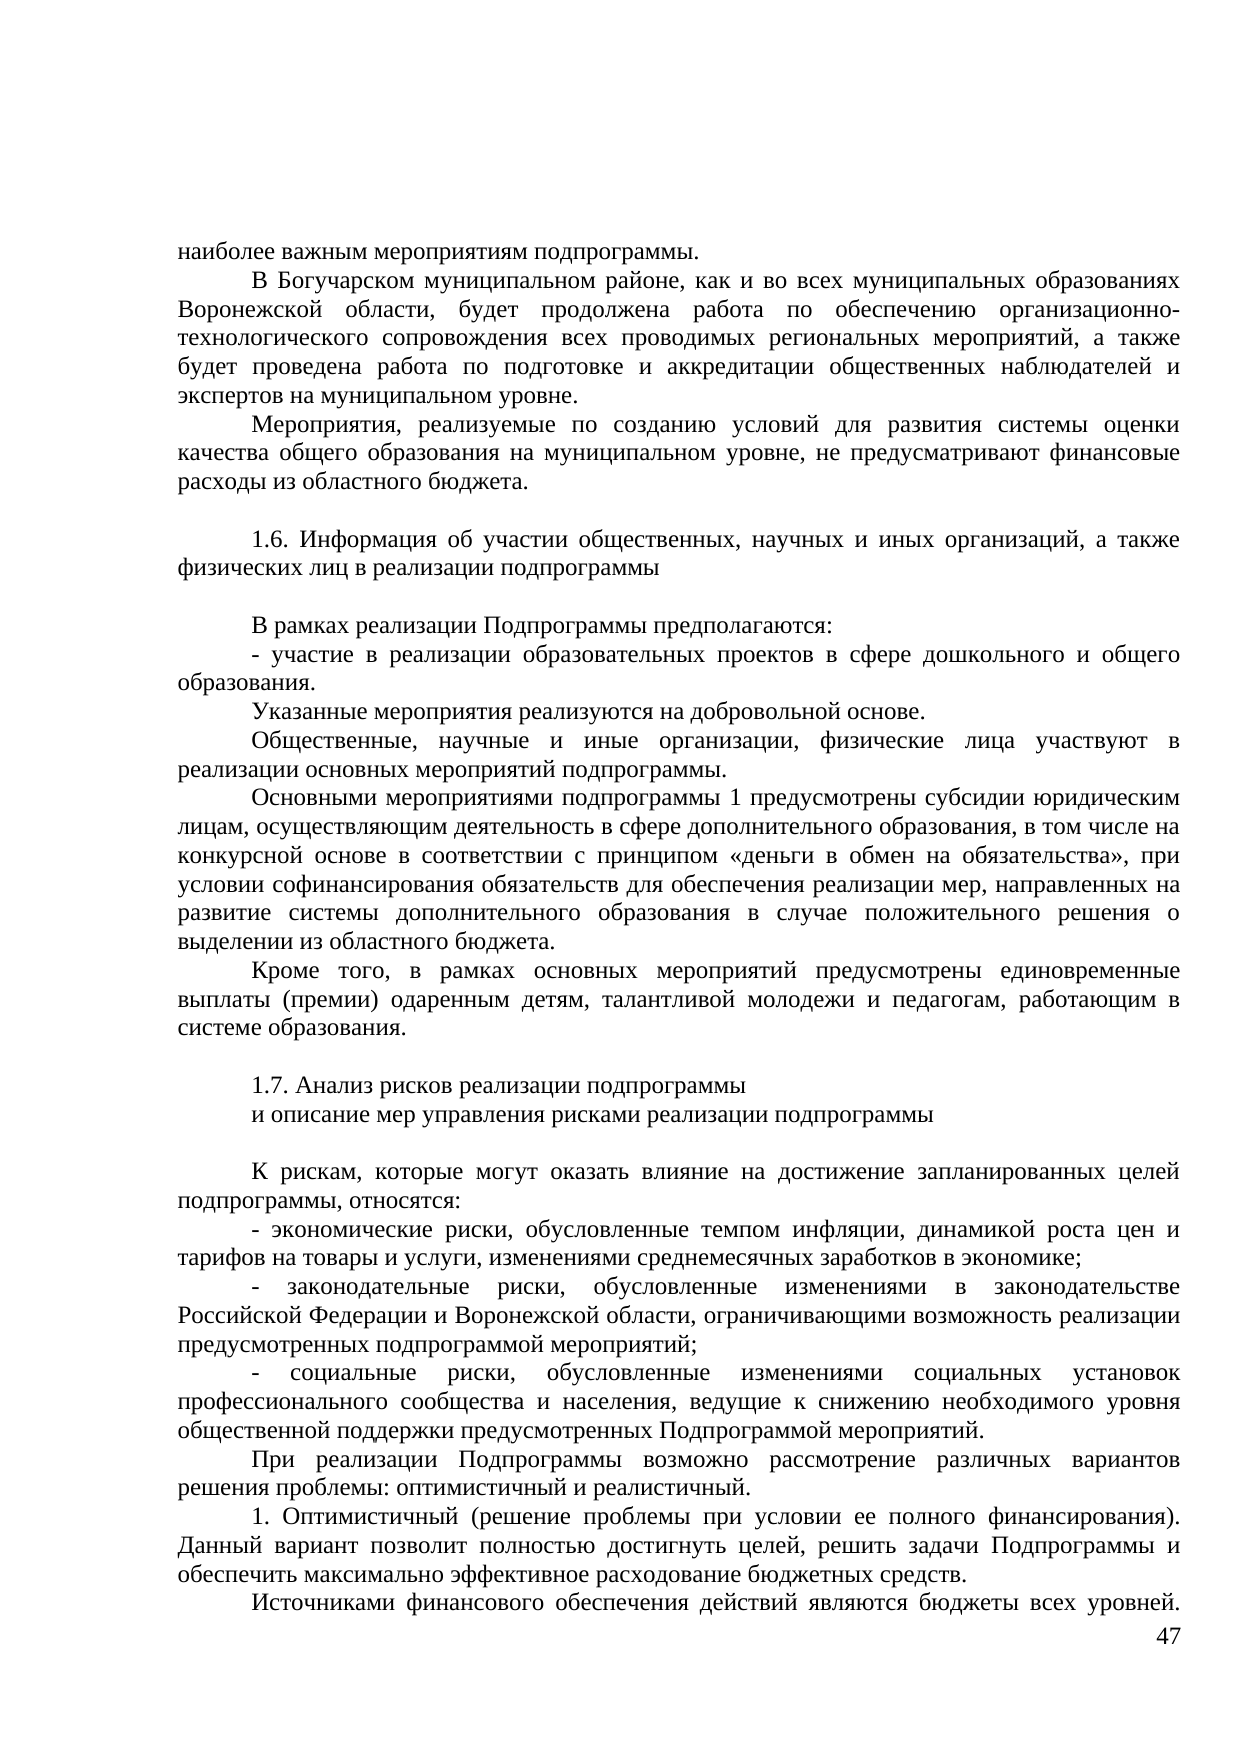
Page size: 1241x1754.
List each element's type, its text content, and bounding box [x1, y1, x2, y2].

text При реализации Подпрограммы возможно рассмотрение различных вариантов решения проблемы: оптимистичный и реалистичный. [177, 1444, 1181, 1501]
text Мероприятия, реализуемые по созданию условий для развития системы оценки качества общего образования на муниципальном уровне, не предусматривают финансовые расходы из областного бюджета. [177, 409, 1181, 495]
text В Богучарском муниципальном районе, как и во всех муниципальных образованиях Воронежской области, будет продолжена работа по обеспечению организационно-технологического сопровождения всех проводимых региональных мероприятий, а также будет проведена работа по подготовке и аккредитации общественных наблюдателей и экспертов на муниципальном уровне. [177, 265, 1181, 409]
text - законодательные риски, обусловленные изменениями в законодательстве Российской Федерации и Воронежской области, ограничивающими возможность реализации предусмотренных подпрограммой мероприятий; [177, 1271, 1181, 1357]
text 1. Оптимистичный (решение проблемы при условии ее полного финансирования). Данный вариант позволит полностью достигнуть целей, решить задачи Подпрограммы и обеспечить максимально эффективное расходование бюджетных средств. [177, 1501, 1181, 1587]
text К рискам, которые могут оказать влияние на достижение запланированных целей подпрограммы, относятся: [177, 1156, 1181, 1214]
text - участие в реализации образовательных проектов в сфере дошкольного и общего образования. [177, 639, 1181, 696]
text 1.7. Анализ рисков реализации подпрограммы [177, 1070, 1181, 1099]
text Основными мероприятиями подпрограммы 1 предусмотрены субсидии юридическим лицам, осуществляющим деятельность в сфере дополнительного образования, в том числе на конкурсной основе в соответствии с принципом «деньги в обмен на обязательства», при условии софинансирования обязательств для обеспечения реализации мер, направленных на развитие системы дополнительного образования в случае положительного решения о выделении из областного бюджета. [177, 782, 1181, 955]
text Кроме того, в рамках основных мероприятий предусмотрены единовременные выплаты (премии) одаренным детям, талантливой молодежи и педагогам, работающим в системе образования. [177, 955, 1181, 1041]
text - экономические риски, обусловленные темпом инфляции, динамикой роста цен и тарифов на товары и услуги, изменениями среднемесячных заработков в экономике; [177, 1214, 1181, 1271]
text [177, 236, 1181, 265]
text и описание мер управления рисками реализации подпрограммы [177, 1099, 1181, 1127]
text В рамках реализации Подпрограммы предполагаются: [177, 610, 1181, 639]
text 1.6. Информация об участии общественных, научных и иных организаций, а также физических лиц в реализации подпрограммы [177, 524, 1181, 581]
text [177, 1587, 1181, 1616]
text Общественные, научные и иные организации, физические лица участвуют в реализации основных мероприятий подпрограммы. [177, 725, 1181, 782]
text - социальные риски, обусловленные изменениями социальных установок профессионального сообщества и населения, ведущие к снижению необходимого уровня общественной поддержки предусмотренных Подпрограммой мероприятий. [177, 1357, 1181, 1444]
text Указанные мероприятия реализуются на добровольной основе. [177, 696, 1181, 725]
